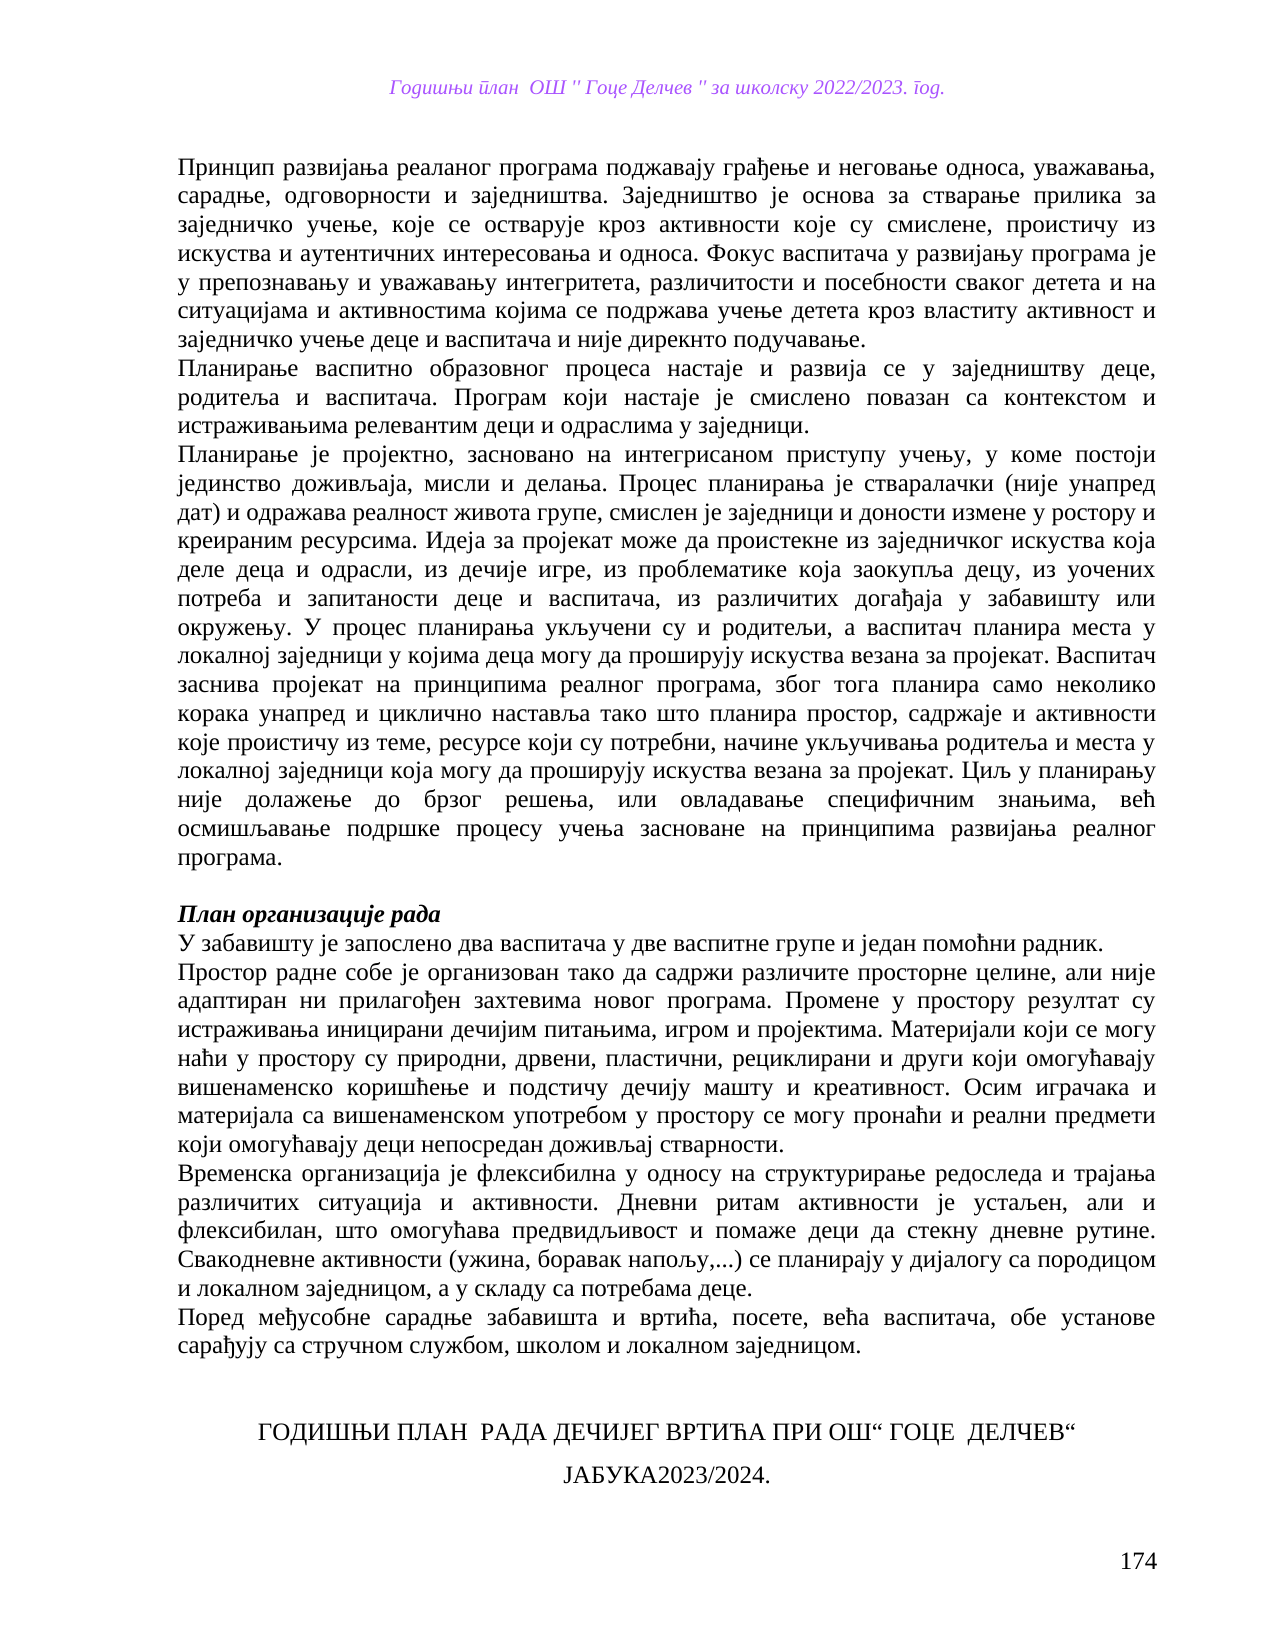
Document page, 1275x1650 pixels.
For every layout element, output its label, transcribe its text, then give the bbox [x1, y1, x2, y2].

text У забавишту је запослено два васпитача у две васпитне групе и један помоћни радник. [177, 928, 1157, 957]
text Принцип развијања реаланог програма поджавају грађење и неговање односа, уважавања, сарадње, одговорности и заједништва. Заједништво је основа за стварање прилика за заједничко учење, које се остварује кроз активности које су смислене, проистичу из искуства и аутентичних интересовања и односа. Фокус васпитача у развијању програма је у препознавању и уважавању интегритета, различитости и посебности сваког детета и на ситуацијама и активностима којима се подржава учење детета кроз властиту активност и заједничко учење деце и васпитача и није дирекнто подучавање. [177, 152, 1157, 353]
text Простор радне собе је организован тако да садржи различите просторне целине, али није адаптиран ни прилагођен захтевима новог програма. Промене у простору резултат су истраживања иницирани дечијим питањима, игром и пројектима. Материјали који се могу наћи у простору су природни, дрвени, пластични, рециклирани и други који омогућавају вишенаменско коришћење и подстичу дечију машту и креативност. Осим играчака и материјала са вишенаменском употребом у простору се могу пронаћи и реални предмети који омогућавају деци непосредан доживљај стварности. [177, 957, 1157, 1158]
text Планирање је пројектно, засновано на интегрисаном приступу учењу, у коме постоји јединство доживљаја, мисли и делања. Процес планирања је стваралачки (није унапред дат) и одражава реалност живота групе, смислен је заједници и доности измене у ростору и креираним ресурсима. Идеја за пројекат може да проистекне из заједничког искуства која деле деца и одрасли, из дечије игре, из проблематике која заокупља децу, из уочених потреба и запитаности деце и васпитача, из различитих догађаја у забавишту или окружењу. У процес планирања укључени су и родитељи, а васпитач планира места у локалној заједници у којима деца могу да проширују искуства везана за пројекат. Васпитач заснива пројекат на принципима реалног програма, због тога планира само неколико корака унапред и циклично наставља тако што планира простор, садржаје и активности које проистичу из теме, ресурсе који су потребни, начине укључивања родитеља и места у локалној заједници која могу да проширују искуства везана за пројекат. Циљ у планирању није долажење до брзог решења, или овладавање специфичним знањима, већ осмишљавање подршке процесу учења засноване на принципима развијања реалног програма. [177, 439, 1157, 871]
text Планирање васпитно образовног процеса настаје и развија се у заједништву деце, родитеља и васпитача. Програм који настаје је смислено повазан са контекстом и истраживањима релевантим деци и одраслима у заједници. [177, 353, 1157, 439]
text Поред међусобне сарадње забавишта и вртића, посете, већа васпитача, обе установе сарађују са стручном службом, школом и локалном заједницом. [177, 1302, 1157, 1359]
text Временска организација је флексибилна у односу на структурирање редоследа и трајања различитих ситуација и активности. Дневни ритам активности је устаљен, али и флексибилан, што омогућава предвидљивост и помаже деци да стекну дневне рутине. Свакодневне активности (ужина, боравак напољу,...) се планирају у дијалогу са породицом и локалном заједницом, а у складу са потребама деце. [177, 1158, 1157, 1302]
text План организације рада [177, 899, 1157, 928]
text ГОДИШЊИ ПЛАН РАДА ДЕЧИЈЕГ ВРТИЋА ПРИ ОШ“ ГОЦЕ ДЕЛЧЕВ“ ЈАБУКА2023/2024. [177, 1417, 1157, 1489]
